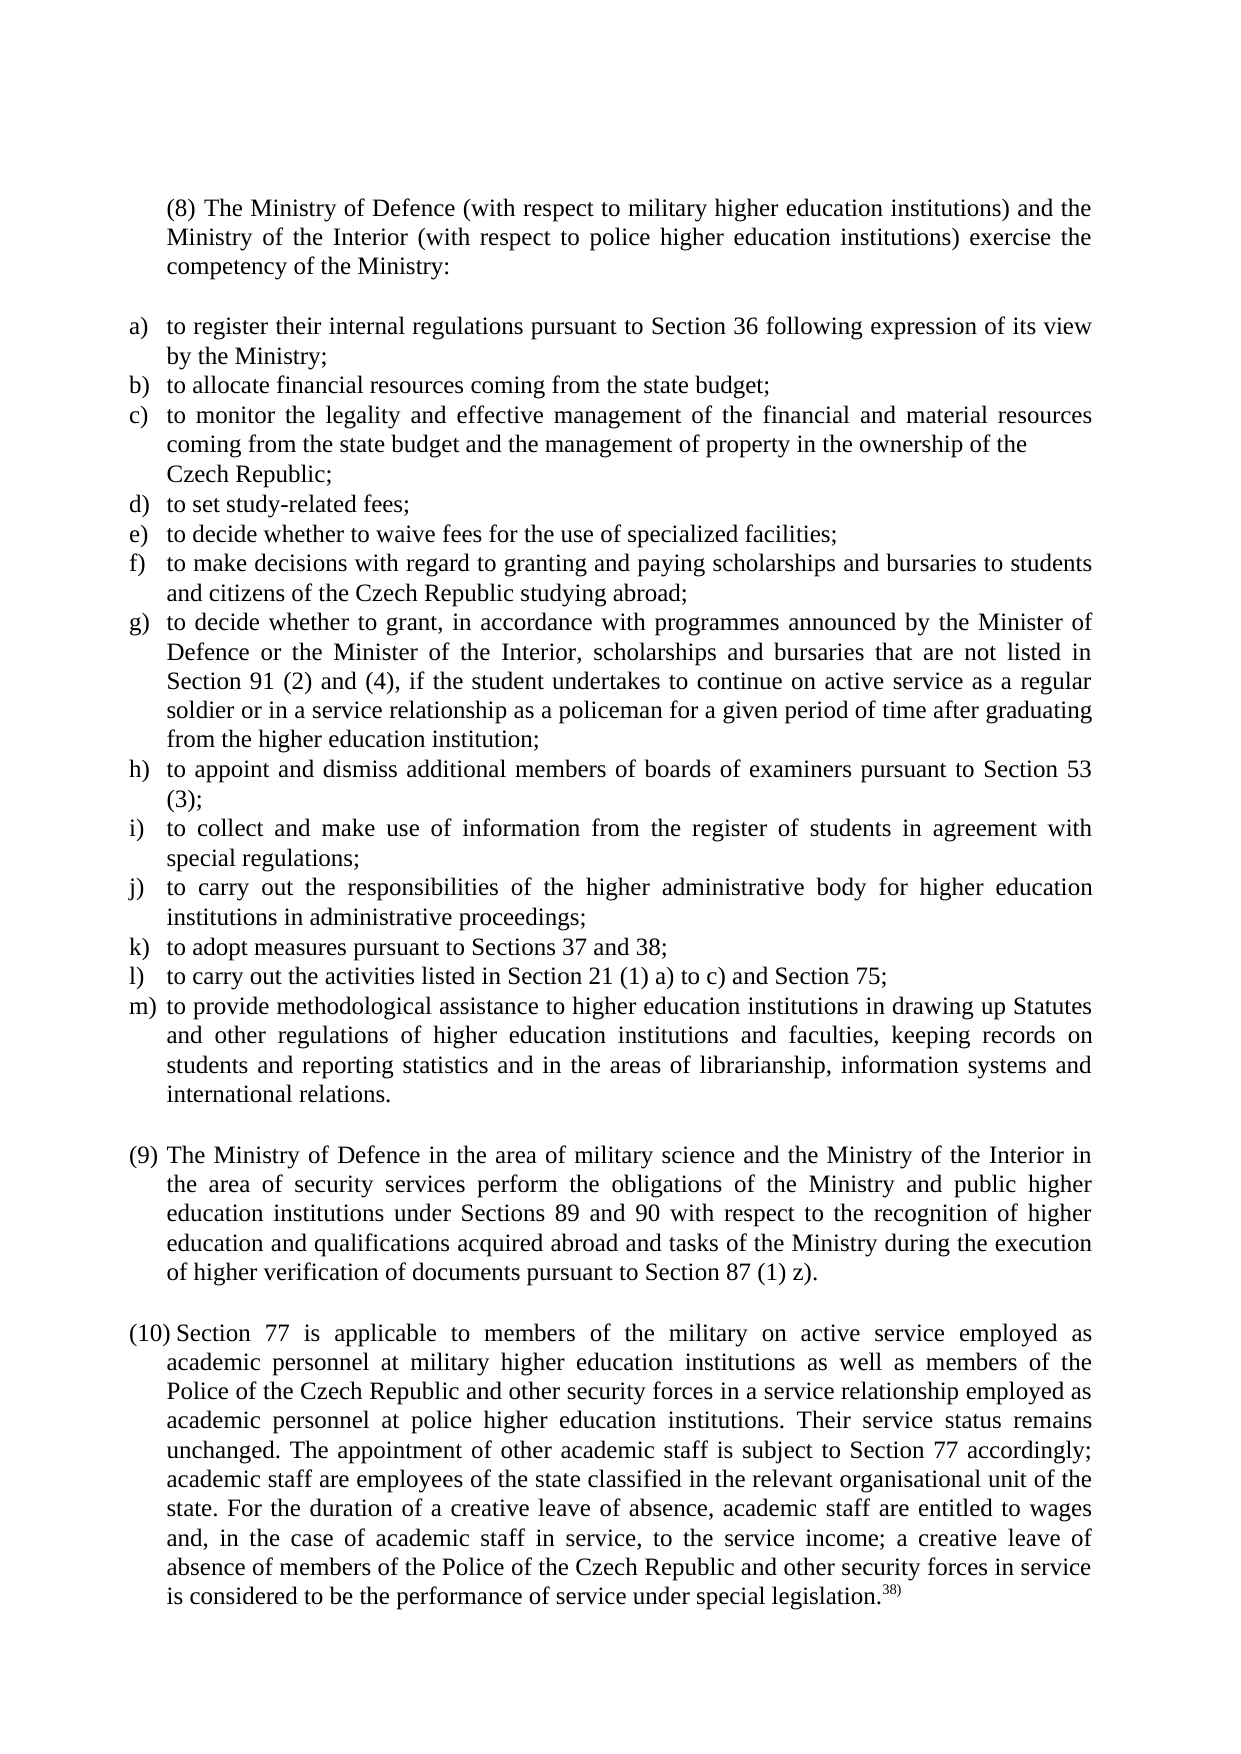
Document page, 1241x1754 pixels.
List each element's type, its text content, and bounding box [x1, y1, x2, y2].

list to allocate financial resources coming from the state budget; [129, 371, 1093, 399]
list to adopt measures pursuant to Sections 37 and 38; [129, 932, 1093, 960]
list to set study-related fees; [129, 489, 1093, 518]
list to carry out the responsibilities of the higher administrative body for higher education institutions in administrative proceedings; [129, 872, 1093, 931]
list to monitor the legality and effective management of the financial and material resources coming from the state budget and the management of property in the ownership of the [129, 400, 1093, 458]
list to collect and make use of information from the register of students in agreement with special regulations; [129, 813, 1093, 871]
text (8) The Ministry of Defence (with respect to military higher education institutions) and the Ministry of the Interior (with respect to police higher education institutions) exercise the competency of the Ministry: [166, 193, 1093, 280]
list The Ministry of Defence in the area of military science and the Ministry of the Interior in the area of security services perform the obligations of the Ministry and public higher education institutions under Sections 89 and 90 with respect to the recognition of higher education and qualifications acquired abroad and tasks of the Ministry during the execution of higher verification of documents pursuant to Section 87 (1) z). [129, 1140, 1093, 1286]
list Section 77 is applicable to members of the military on active service employed as academic personnel at military higher education institutions as well as members of the Police of the Czech Republic and other security forces in a service relationship employed as academic personnel at police higher education institutions. Their service status remains unchanged. The appointment of other academic staff is subject to Section 77 accordingly; academic staff are employees of the state classified in the relevant organisational unit of the state. For the duration of a creative leave of absence, academic staff are entitled to wages and, in the case of academic staff in service, to the service income; a creative leave of absence of members of the Police of the Czech Republic and other security forces in service is considered to be the performance of service under special legislation.38) [129, 1318, 1093, 1610]
list to decide whether to waive fees for the use of specialized facilities; [129, 519, 1093, 547]
list to carry out the activities listed in Section 21 (1) a) to c) and Section 75; [129, 961, 1093, 990]
list to register their internal regulations pursuant to Section 36 following expression of its view by the Ministry; [129, 311, 1093, 369]
list to decide whether to grant, in accordance with programmes announced by the Minister of Defence or the Minister of the Interior, scholarships and bursaries that are not listed in Section 91 (2) and (4), if the student undertakes to continue on active service as a regular soldier or in a service relationship as a policeman for a given period of time after graduating from the higher education institution; [129, 607, 1093, 753]
list to appoint and dismiss additional members of boards of examiners pursuant to Section 53 (3); [129, 754, 1093, 812]
list to make decisions with regard to granting and paying scholarships and bursaries to students and citizens of the Czech Republic studying abroad; [129, 548, 1093, 606]
list to provide methodological assistance to higher education institutions in drawing up Statutes and other regulations of higher education institutions and faculties, keeping records on students and reporting statistics and in the areas of librarianship, information systems and international relations. [129, 991, 1093, 1108]
text Czech Republic; [166, 459, 1093, 488]
